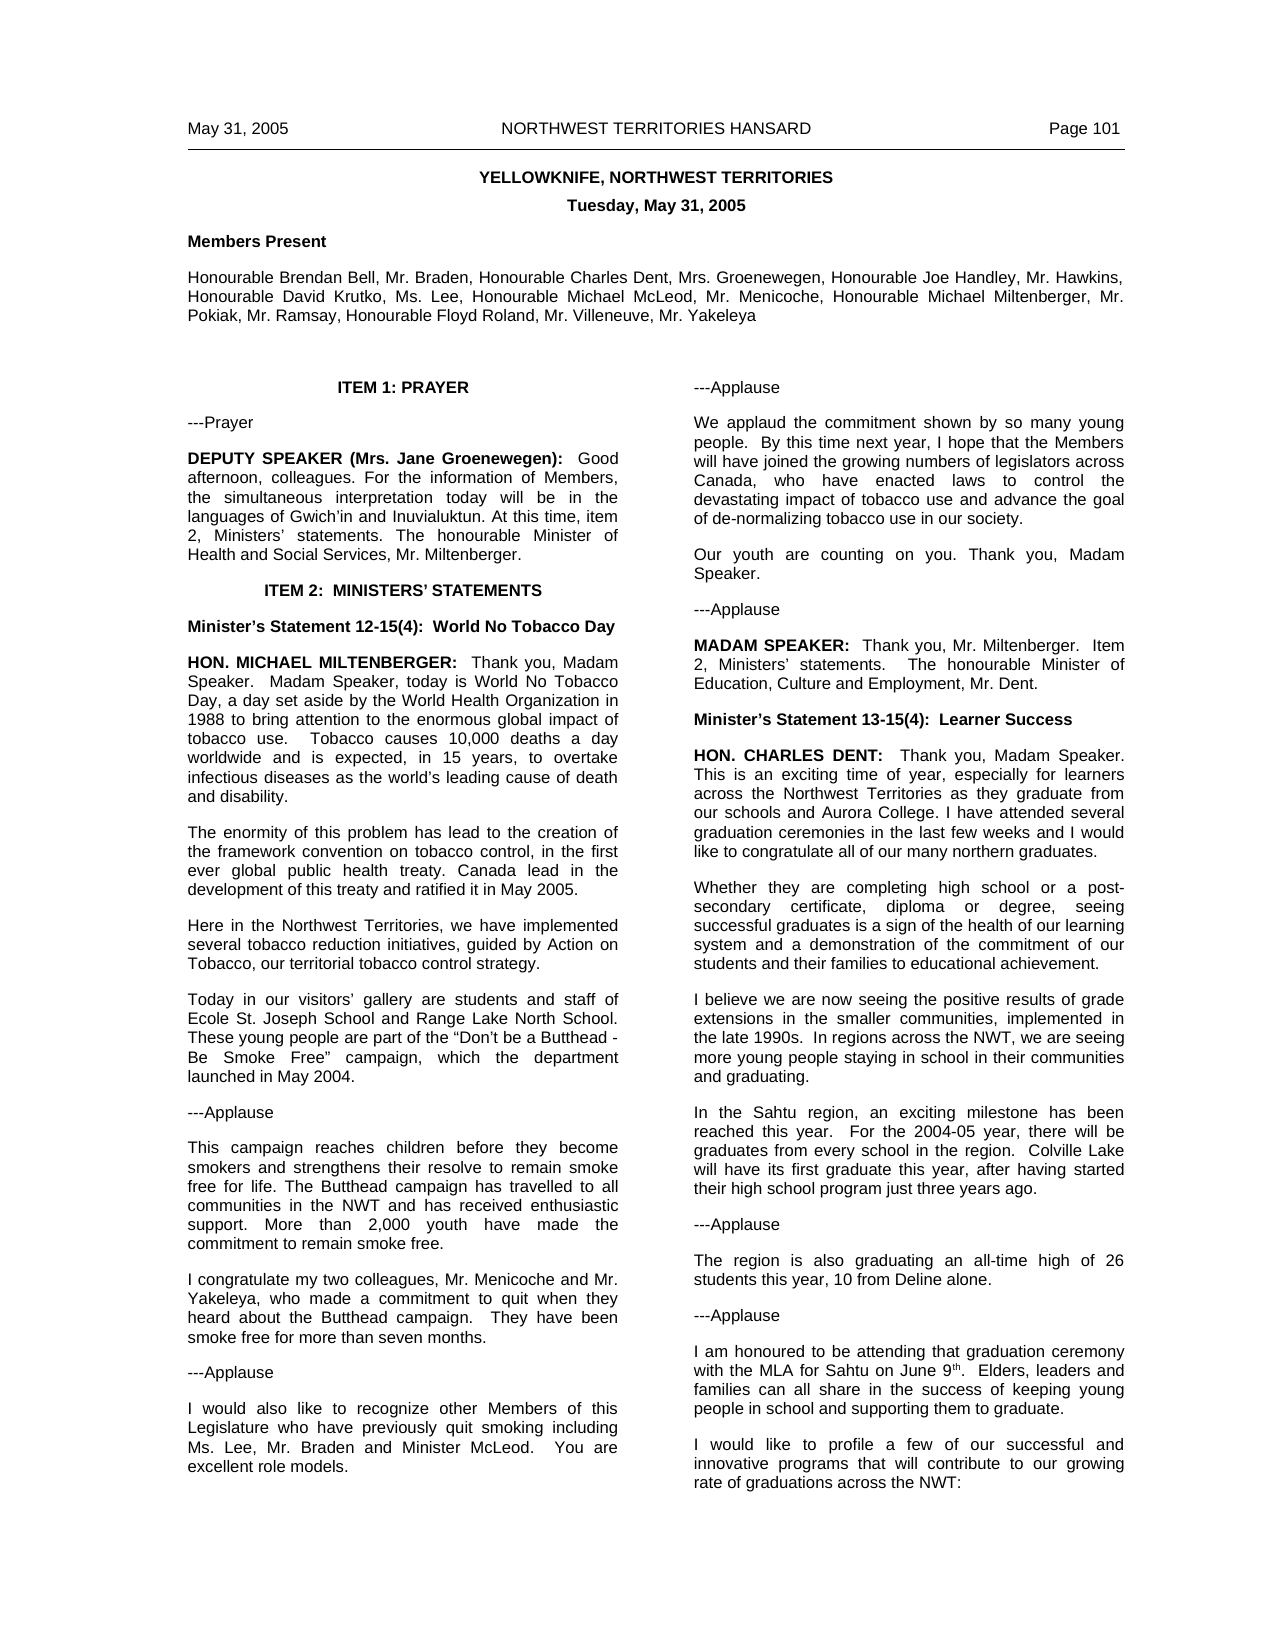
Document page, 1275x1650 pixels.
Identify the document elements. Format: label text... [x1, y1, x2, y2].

text DEPUTY SPEAKER (Mrs. Jane Groenewegen): Good afternoon, colleagues. For the information of Members, the simultaneous interpretation today will be in the languages of Gwich’in and Inuvialuktun. At this time, item 2, Ministers’ statements. The honourable Minister of Health and Social Services, Mr. Miltenberger. [187, 449, 619, 564]
text I would also like to recognize other Members of this Legislature who have previously quit smoking including Ms. Lee, Mr. Braden and Minister McLeod. You are excellent role models. [187, 1399, 619, 1476]
text The region is also graduating an all-time high of 26 students this year, 10 from Deline alone. [694, 1251, 1125, 1289]
text HON. CHARLES DENT: Thank you, Madam Speaker. This is an exciting time of year, especially for learners across the as they graduate from our schools and . I have attended several graduation ceremonies in the last few weeks and I would like to congratulate all of our many northern graduates. [694, 746, 1125, 861]
subtitle Minister’s Statement 12-15(4): World No Tobacco Day [187, 617, 619, 636]
text Today in our visitors’ gallery are students and staff of and . These young people are part of the “Don’t be a Butthead - Be Smoke Free” campaign, which the department launched in May 2004. [187, 990, 619, 1086]
subtitle ITEM 1: PRAYER [187, 377, 619, 397]
text We applaud the commitment shown by so many young people. By this time next year, I hope that the Members will have joined the growing numbers of legislators across , who have enacted laws to control the devastating impact of tobacco use and advance the goal of de-normalizing tobacco use in our society. [694, 413, 1125, 528]
text HON. MICHAEL MILTENBERGER: Thank you, Madam Speaker. Madam Speaker, today is World No Tobacco Day, a day set aside by the World Health Organization in 1988 to bring attention to the enormous global impact of tobacco use. Tobacco causes 10,000 deaths a day worldwide and is expected, in 15 years, to overtake infectious diseases as the world’s leading cause of death and disability. [187, 652, 619, 806]
text ---Applause [187, 1102, 619, 1122]
text ---Applause [694, 1306, 1125, 1325]
text I believe we are now seeing the positive results of grade extensions in the smaller communities, implemented in the late 1990s. In regions across the NWT, we are seeing more young people staying in school in their communities and graduating. [694, 990, 1125, 1086]
subtitle ITEM 2: MINISTERS’ STATEMENTS [187, 581, 619, 600]
text MADAM SPEAKER: Thank you, Mr. Miltenberger. Item 2, Ministers’ statements. The honourable Minister of Education, Culture and Employment, Mr. Dent. [694, 636, 1125, 693]
text Honourable Brendan Bell, Mr. Braden, Honourable Charles Dent, Mrs. Groenewegen, Honourable Joe Handley, Mr. Hawkins, Honourable David Krutko, Ms. Lee, Honourable Michael McLeod, Mr. Menicoche, Honourable Michael Miltenberger, Mr. Pokiak, Mr. Ramsay, Honourable Floyd Roland, Mr. Villeneuve, Mr. Yakeleya [187, 267, 1125, 325]
text ---Prayer [187, 413, 619, 432]
text ---Applause [694, 1215, 1125, 1234]
text I am honoured to be attending that graduation ceremony with the MLA for Sahtu on June 9th. Elders, leaders and families can all share in the success of keeping young people in school and supporting them to graduate. [694, 1342, 1125, 1418]
text Members Present [187, 232, 1125, 251]
text In the Sahtu region, an exciting milestone has been reached this year. For the 2004-05 year, there will be graduates from every school in the region. will have its first graduate this year, after having started their high school program just three years ago. [694, 1102, 1125, 1198]
text Our youth are counting on you. Thank you, Madam Speaker. [694, 545, 1125, 583]
text Whether they are completing high school or a post-secondary certificate, diploma or degree, seeing successful graduates is a sign of the health of our learning system and a demonstration of the commitment of our students and their families to educational achievement. [694, 877, 1125, 973]
text I congratulate my two colleagues, Mr. Menicoche and Mr. Yakeleya, who made a commitment to quit when they heard about the Butthead campaign. They have been smoke free for more than seven months. [187, 1270, 619, 1347]
text Here in the , we have implemented several tobacco reduction initiatives, guided by Action on Tobacco, our territorial tobacco control strategy. [187, 916, 619, 973]
subtitle Minister’s Statement 13-15(4): Learner Success [694, 710, 1125, 729]
text The enormity of this problem has lead to the creation of the framework convention on tobacco control, in the first ever global public health treaty. lead in the development of this treaty and ratified it in May 2005. [187, 822, 619, 899]
text Tuesday, May 31, 2005 [187, 196, 1125, 215]
text , [187, 168, 1125, 187]
text ---Applause [694, 600, 1125, 619]
text ---Applause [694, 377, 1125, 397]
text ---Applause [187, 1363, 619, 1382]
text This campaign reaches children before they become smokers and strengthens their resolve to remain smoke free for life. The Butthead campaign has travelled to all communities in the NWT and has received enthusiastic support. More than 2,000 youth have made the commitment to remain smoke free. [187, 1138, 619, 1253]
text I would like to profile a few of our successful and innovative programs that will contribute to our growing rate of graduations across the NWT: [694, 1435, 1125, 1492]
